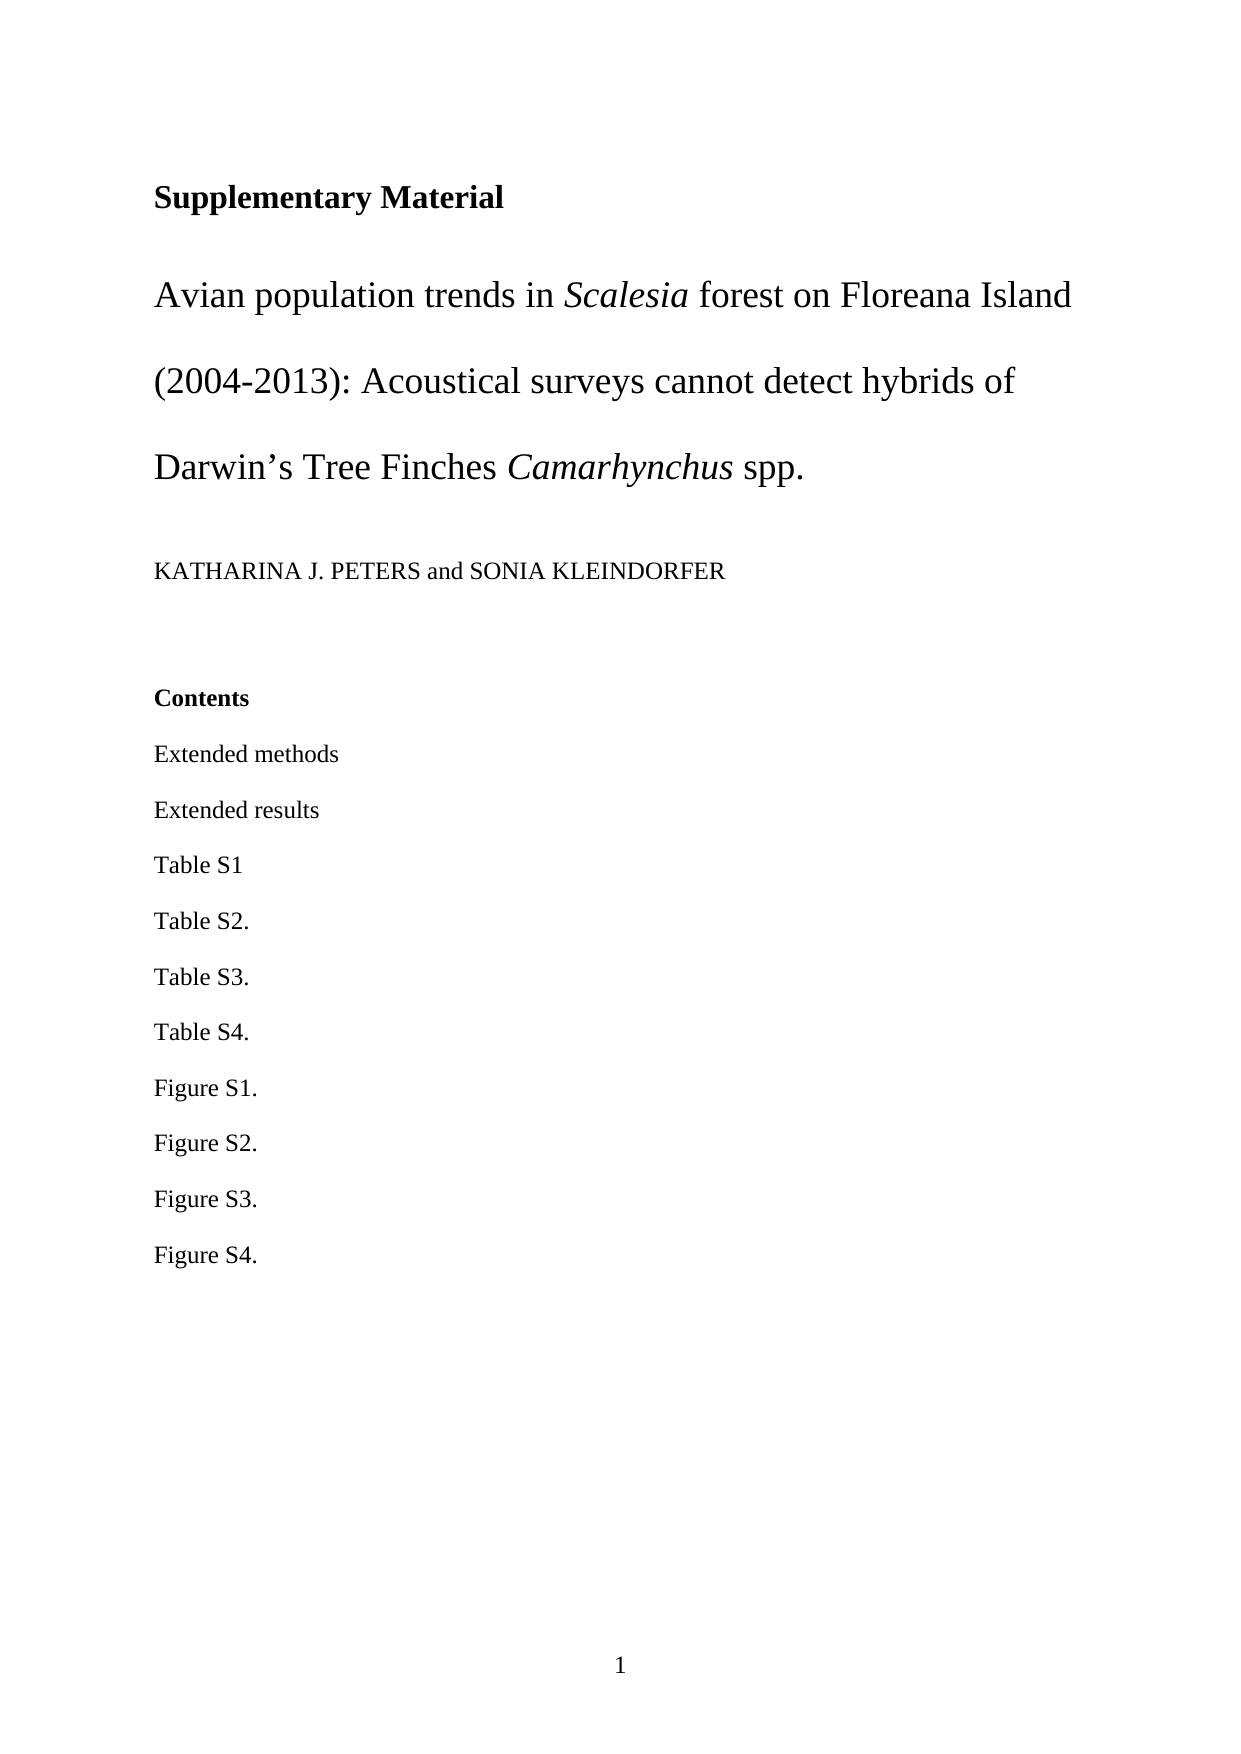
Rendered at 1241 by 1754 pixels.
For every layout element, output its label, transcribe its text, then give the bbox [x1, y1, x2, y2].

text Avian population trends in Scalesia forest on Floreana Island (2004-2013): Acoustical surveys cannot detect hybrids of Darwin’s Tree Finches Camarhynchus spp. [153, 272, 1087, 488]
text Table S4. [153, 1017, 1087, 1046]
text Extended results [153, 795, 1087, 823]
text Extended methods [153, 739, 1087, 768]
text KATHARINA J. PETERS and SONIA KLEINDORFER [153, 556, 1087, 585]
text Table S1 [153, 850, 1087, 879]
text Figure S2. [153, 1128, 1087, 1157]
text Contents [153, 683, 1087, 712]
text Figure S1. [153, 1073, 1087, 1102]
text Table S2. [153, 906, 1087, 935]
text Table S3. [153, 962, 1087, 990]
text Supplementary Material [153, 177, 1087, 216]
text Figure S4. [153, 1240, 1087, 1268]
text Figure S3. [153, 1184, 1087, 1213]
